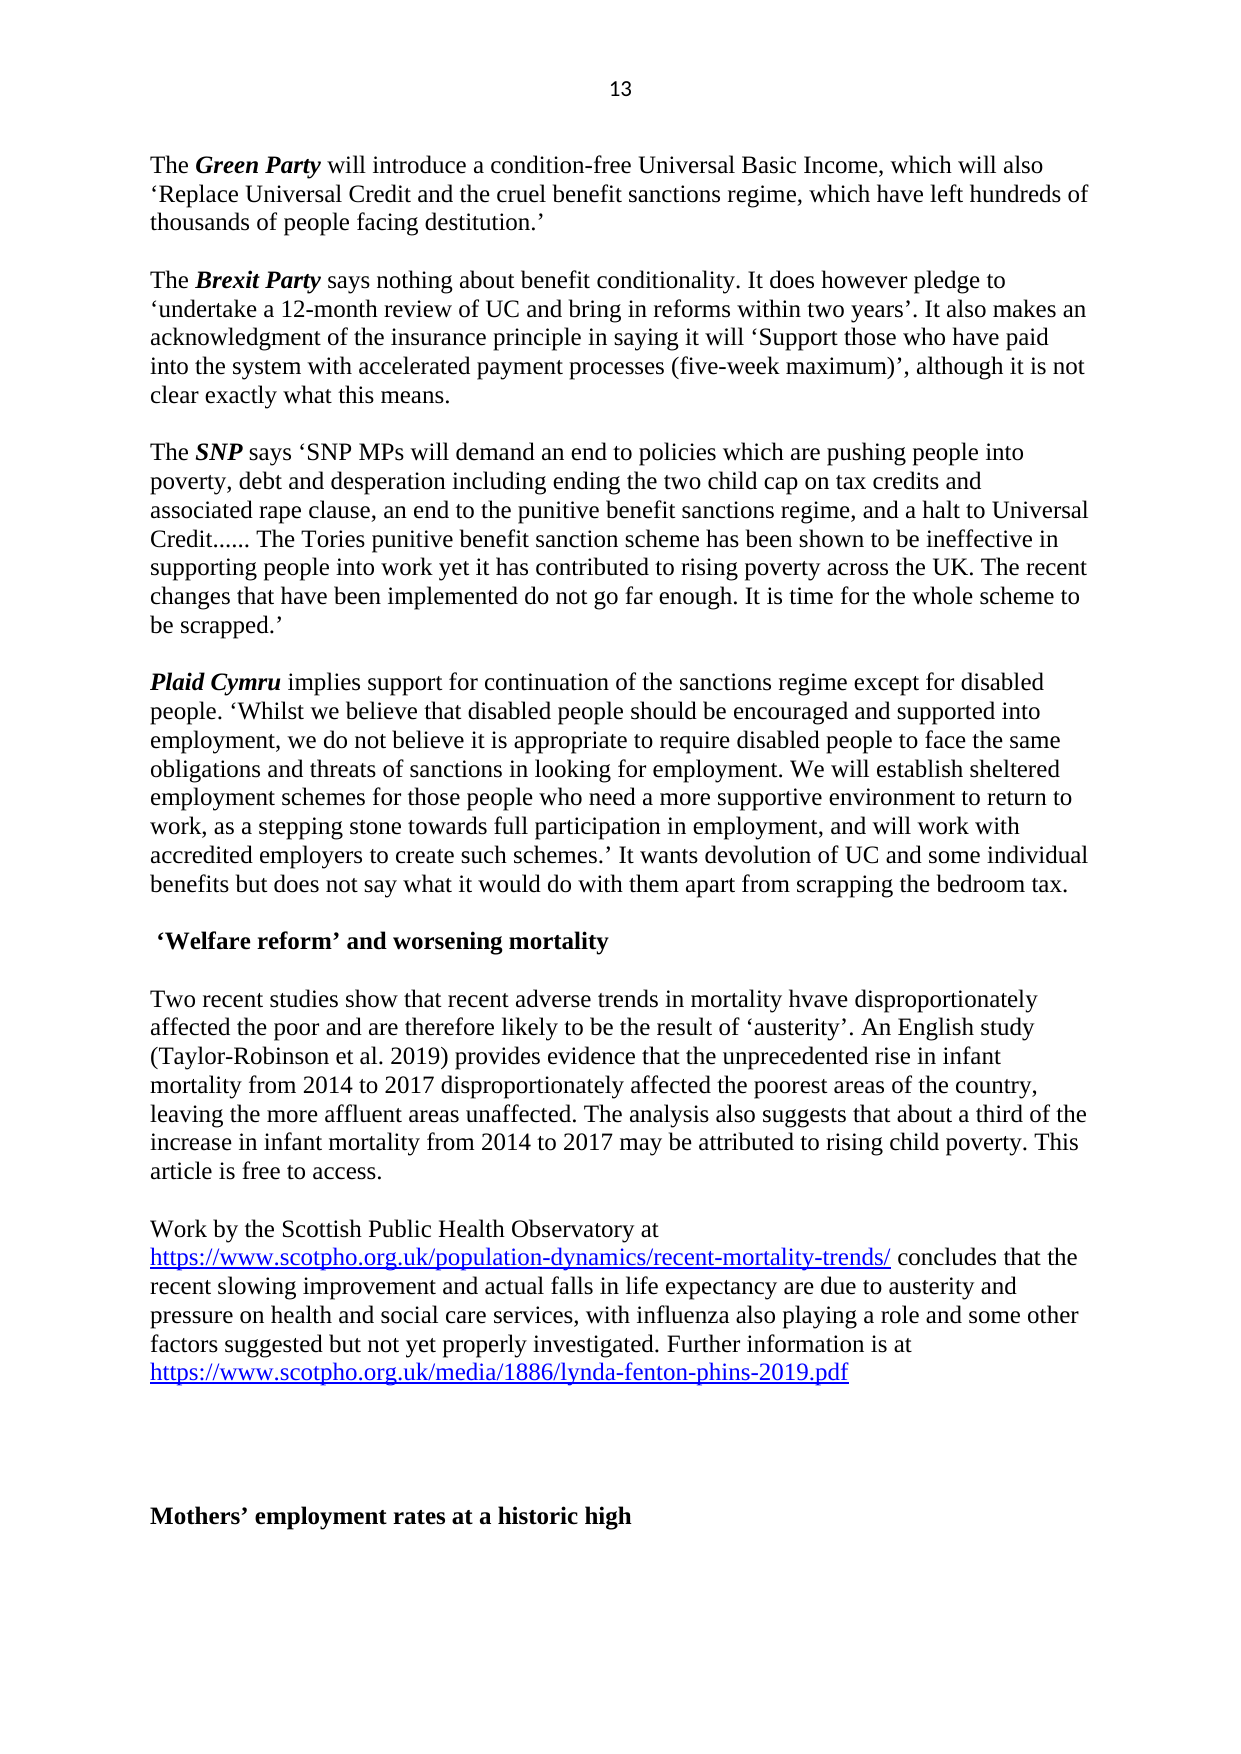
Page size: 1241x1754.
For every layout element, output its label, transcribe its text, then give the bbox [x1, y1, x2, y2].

text The Brexit Party says nothing about benefit conditionality. It does however pledge to ‘undertake a 12-month review of UC and bring in reforms within two years’. It also makes an acknowledgment of the insurance principle in saying it will ‘Support those who have paid into the system with accelerated payment processes (five-week maximum)’, although it is not clear exactly what this means. [150, 265, 1090, 409]
text https://www.scotpho.org.uk/population-dynamics/recent-mortality-trends/ concludes that the recent slowing improvement and actual falls in life expectancy are due to austerity and pressure on health and social care services, with influenza also playing a role and some other factors suggested but not yet properly investigated. Further information is at https://www.scotpho.org.uk/media/1886/lynda-fenton-phins-2019.pdf [150, 1242, 1090, 1386]
text Two recent studies show that recent adverse trends in mortality hvave disproportionately affected the poor and are therefore likely to be the result of ‘austerity’. An English study (Taylor-Robinson et al. 2019) provides evidence that the unprecedented rise in infant mortality from 2014 to 2017 disproportionately affected the poorest areas of the country, leaving the more affluent areas unaffected. The analysis also suggests that about a third of the increase in infant mortality from 2014 to 2017 may be attributed to rising child poverty. This article is free to access. [150, 984, 1090, 1185]
text Work by the Scottish Public Health Observatory at [150, 1214, 1090, 1242]
text The Green Party will introduce a condition-free Universal Basic Income, which will also ‘Replace Universal Credit and the cruel benefit sanctions regime, which have left hundreds of thousands of people facing destitution.’ [150, 150, 1090, 236]
text Mothers’ employment rates at a historic high [150, 1501, 1090, 1530]
text The SNP says ‘SNP MPs will demand an end to policies which are pushing people into poverty, debt and desperation including ending the two child cap on tax credits and associated rape clause, an end to the punitive benefit sanctions regime, and a halt to Universal [150, 437, 1090, 524]
text Plaid Cymru implies support for continuation of the sanctions regime except for disabled people. ‘Whilst we believe that disabled people should be encouraged and supported into employment, we do not believe it is appropriate to require disabled people to face the same obligations and threats of sanctions in looking for employment. We will establish sheltered employment schemes for those people who need a more supportive environment to return to work, as a stepping stone towards full participation in employment, and will work with accredited employers to create such schemes.’ It wants devolution of UC and some individual benefits but does not say what it would do with them apart from scrapping the bedroom tax. [150, 667, 1090, 897]
text ‘Welfare reform’ and worsening mortality [150, 926, 1090, 955]
text Credit...... The Tories punitive benefit sanction scheme has been shown to be ineffective in supporting people into work yet it has contributed to rising poverty across the UK. The recent changes that have been implemented do not go far enough. It is time for the whole scheme to be scrapped.’ [150, 524, 1090, 639]
